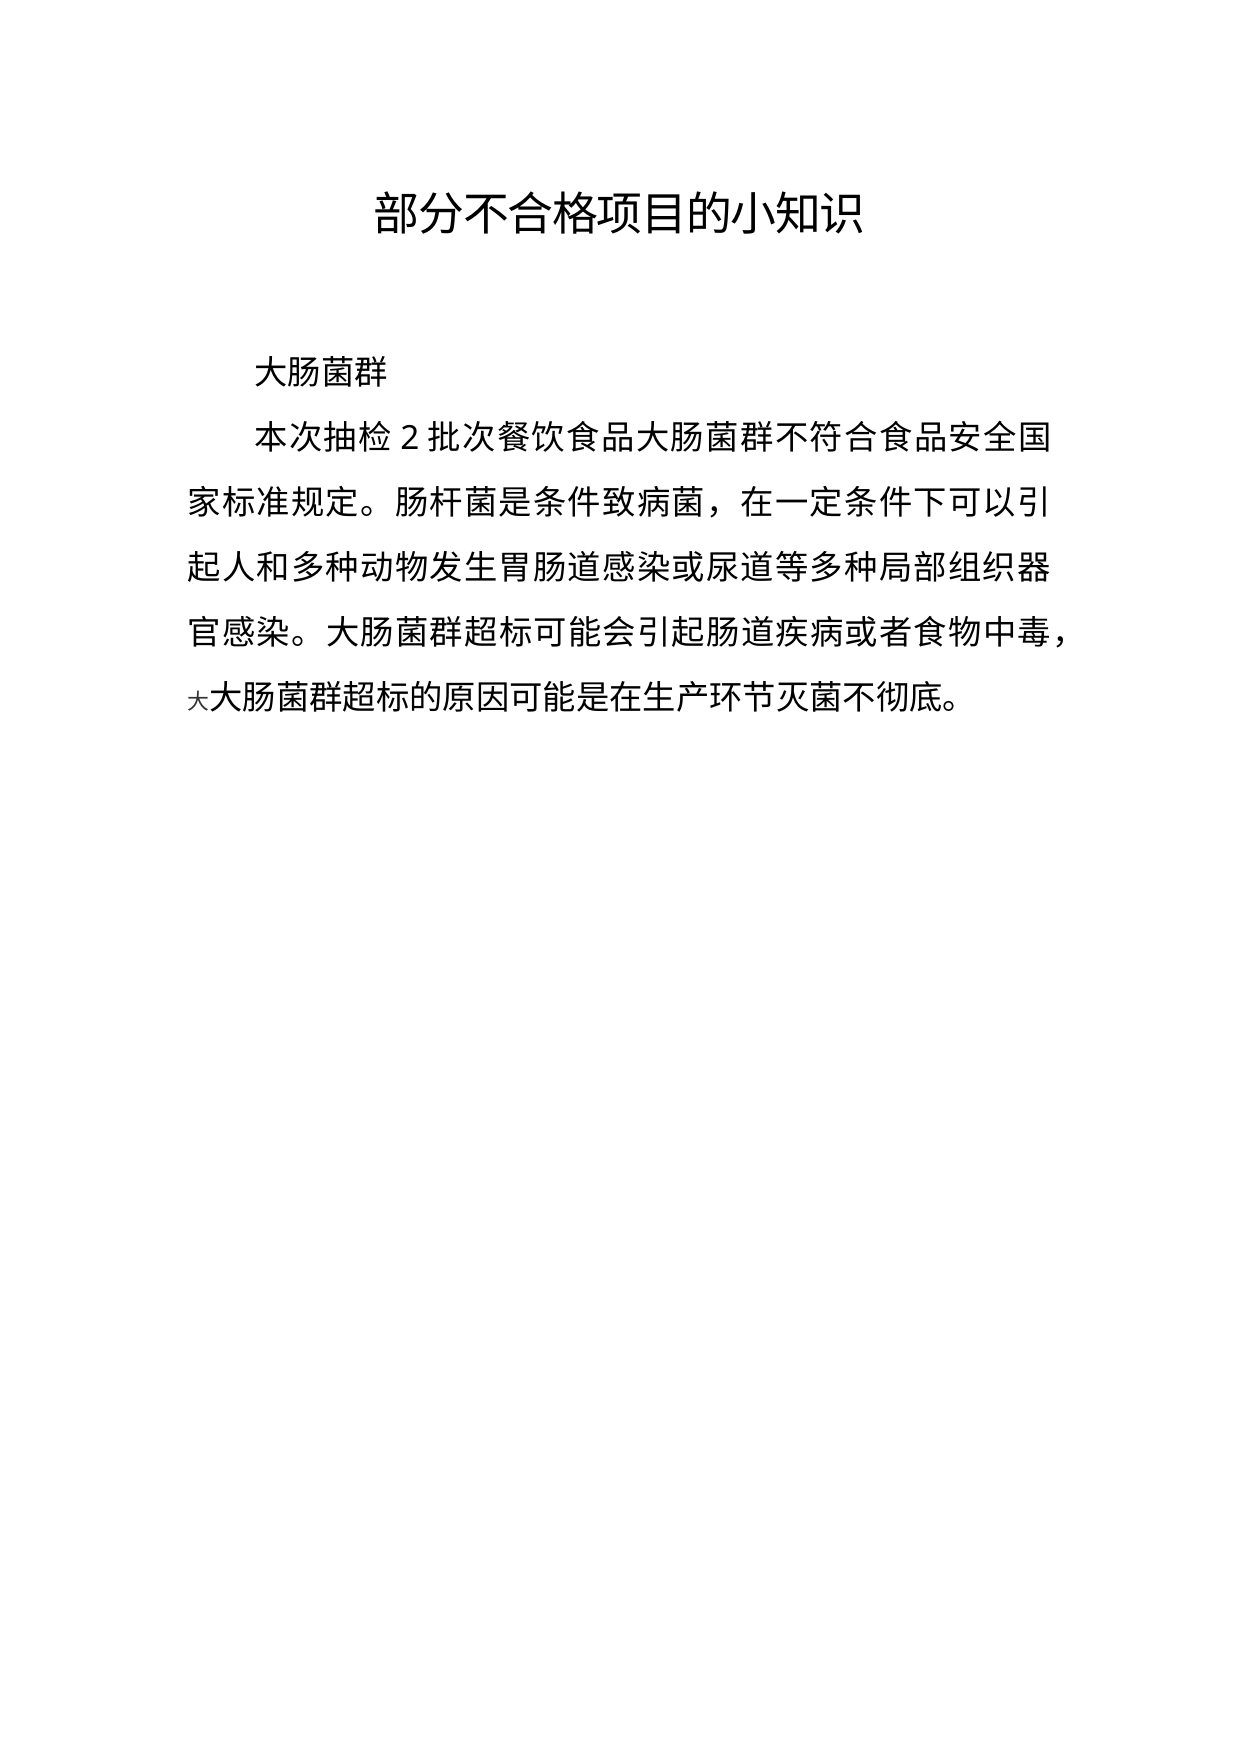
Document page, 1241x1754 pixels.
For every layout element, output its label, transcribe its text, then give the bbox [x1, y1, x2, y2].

text 部分不合格项目的小知识 [187, 162, 1053, 259]
list 本次抽检2批次餐饮食品大肠菌群不符合食品安全国家标准规定。肠杆菌是条件致病菌，在一定条件下可以引起人和多种动物发生胃肠道感染或尿道等多种局部组织器官感染。大肠菌群超标可能会引起肠道疾病或者食物中毒，大大肠菌群超标的原因可能是在生产环节灭菌不彻底。 [187, 402, 1053, 727]
list 大肠菌群 [187, 337, 1053, 402]
